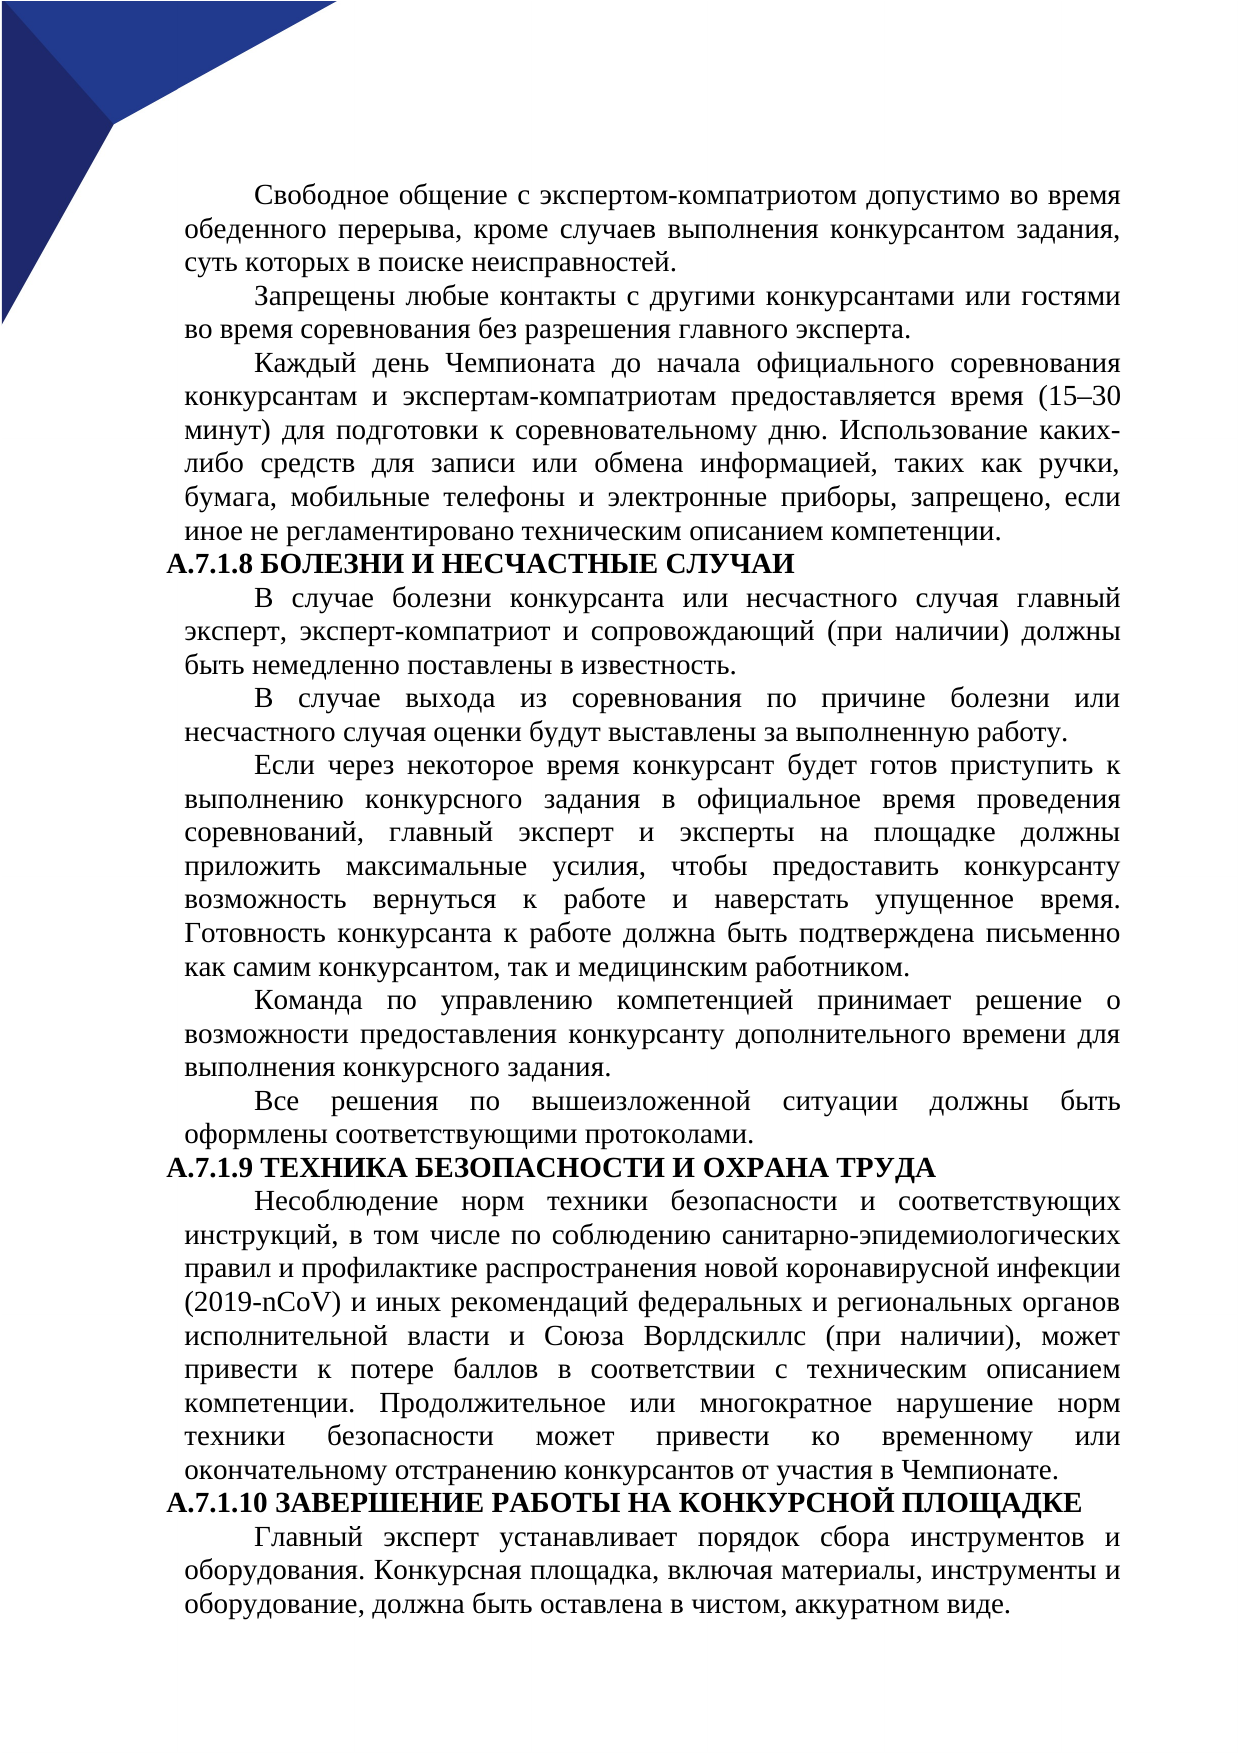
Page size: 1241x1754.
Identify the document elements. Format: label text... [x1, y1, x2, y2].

subtitle А.7.1.10 ЗАВЕРШЕНИЕ РАБОТЫ НА КОНКУРСНОЙ ПЛОЩАДКЕ [97, 1485, 1122, 1519]
list В случае болезни конкурсанта или несчастного случая главный эксперт, эксперт-компатриот и сопровождающий (при наличии) должны быть немедленно поставлены в известность. [184, 580, 1121, 680]
list Свободное общение с экспертом-компатриотом допустимо во время обеденного перерыва, кроме случаев выполнения конкурсантом задания, суть которых в поиске неисправностей. [184, 177, 1121, 278]
list Команда по управлению компетенцией принимает решение о возможности предоставления конкурсанту дополнительного времени для выполнения конкурсного задания. [184, 982, 1121, 1083]
picture [1, 1, 1238, 1753]
list Если через некоторое время конкурсант будет готов приступить к выполнению конкурсного задания в официальное время проведения соревнований, главный эксперт и эксперты на площадке должны приложить максимальные усилия, чтобы предоставить конкурсанту возможность вернуться к работе и наверстать упущенное время. Готовность конкурсанта к работе должна быть подтверждена письменно как самим конкурсантом, так и медицинским работником. [184, 747, 1121, 982]
list Несоблюдение норм техники безопасности и соответствующих инструкций, в том числе по соблюдению санитарно-эпидемиологических правил и профилактике распространения новой коронавирусной инфекции (2019-nCoV) и иных рекомендаций федеральных и региональных органов исполнительной власти и Союза Ворлдскиллс (при наличии), может привести к потере баллов в соответствии с техническим описанием компетенции. Продолжительное или многократное нарушение норм техники безопасности может привести ко временному или окончательному отстранению конкурсантов от участия в Чемпионате. [184, 1183, 1121, 1485]
list В случае выхода из соревнования по причине болезни или несчастного случая оценки будут выставлены за выполненную работу. [184, 680, 1121, 747]
subtitle А.7.1.9 ТЕХНИКА БЕЗОПАСНОСТИ И ОХРАНА ТРУДА [97, 1150, 1122, 1183]
subtitle А.7.1.8 БОЛЕЗНИ И НЕСЧАСТНЫЕ СЛУЧАИ [97, 546, 1122, 580]
list Запрещены любые контакты с другими конкурсантами или гостями во время соревнования без разрешения главного эксперта. [184, 278, 1121, 345]
list Все решения по вышеизложенной ситуации должны быть оформлены соответствующими протоколами. [184, 1083, 1121, 1150]
list Каждый день Чемпионата до начала официального соревнования конкурсантам и экспертам-компатриотам предоставляется время (15–30 минут) для подготовки к соревновательному дню. Использование каких-либо средств для записи или обмена информацией, таких как ручки, бумага, мобильные телефоны и электронные приборы, запрещено, если иное не регламентировано техническим описанием компетенции. [184, 345, 1121, 546]
list Главный эксперт устанавливает порядок сбора инструментов и оборудования. Конкурсная площадка, включая материалы, инструменты и оборудование, должна быть оставлена в чистом, аккуратном виде. [184, 1519, 1121, 1619]
